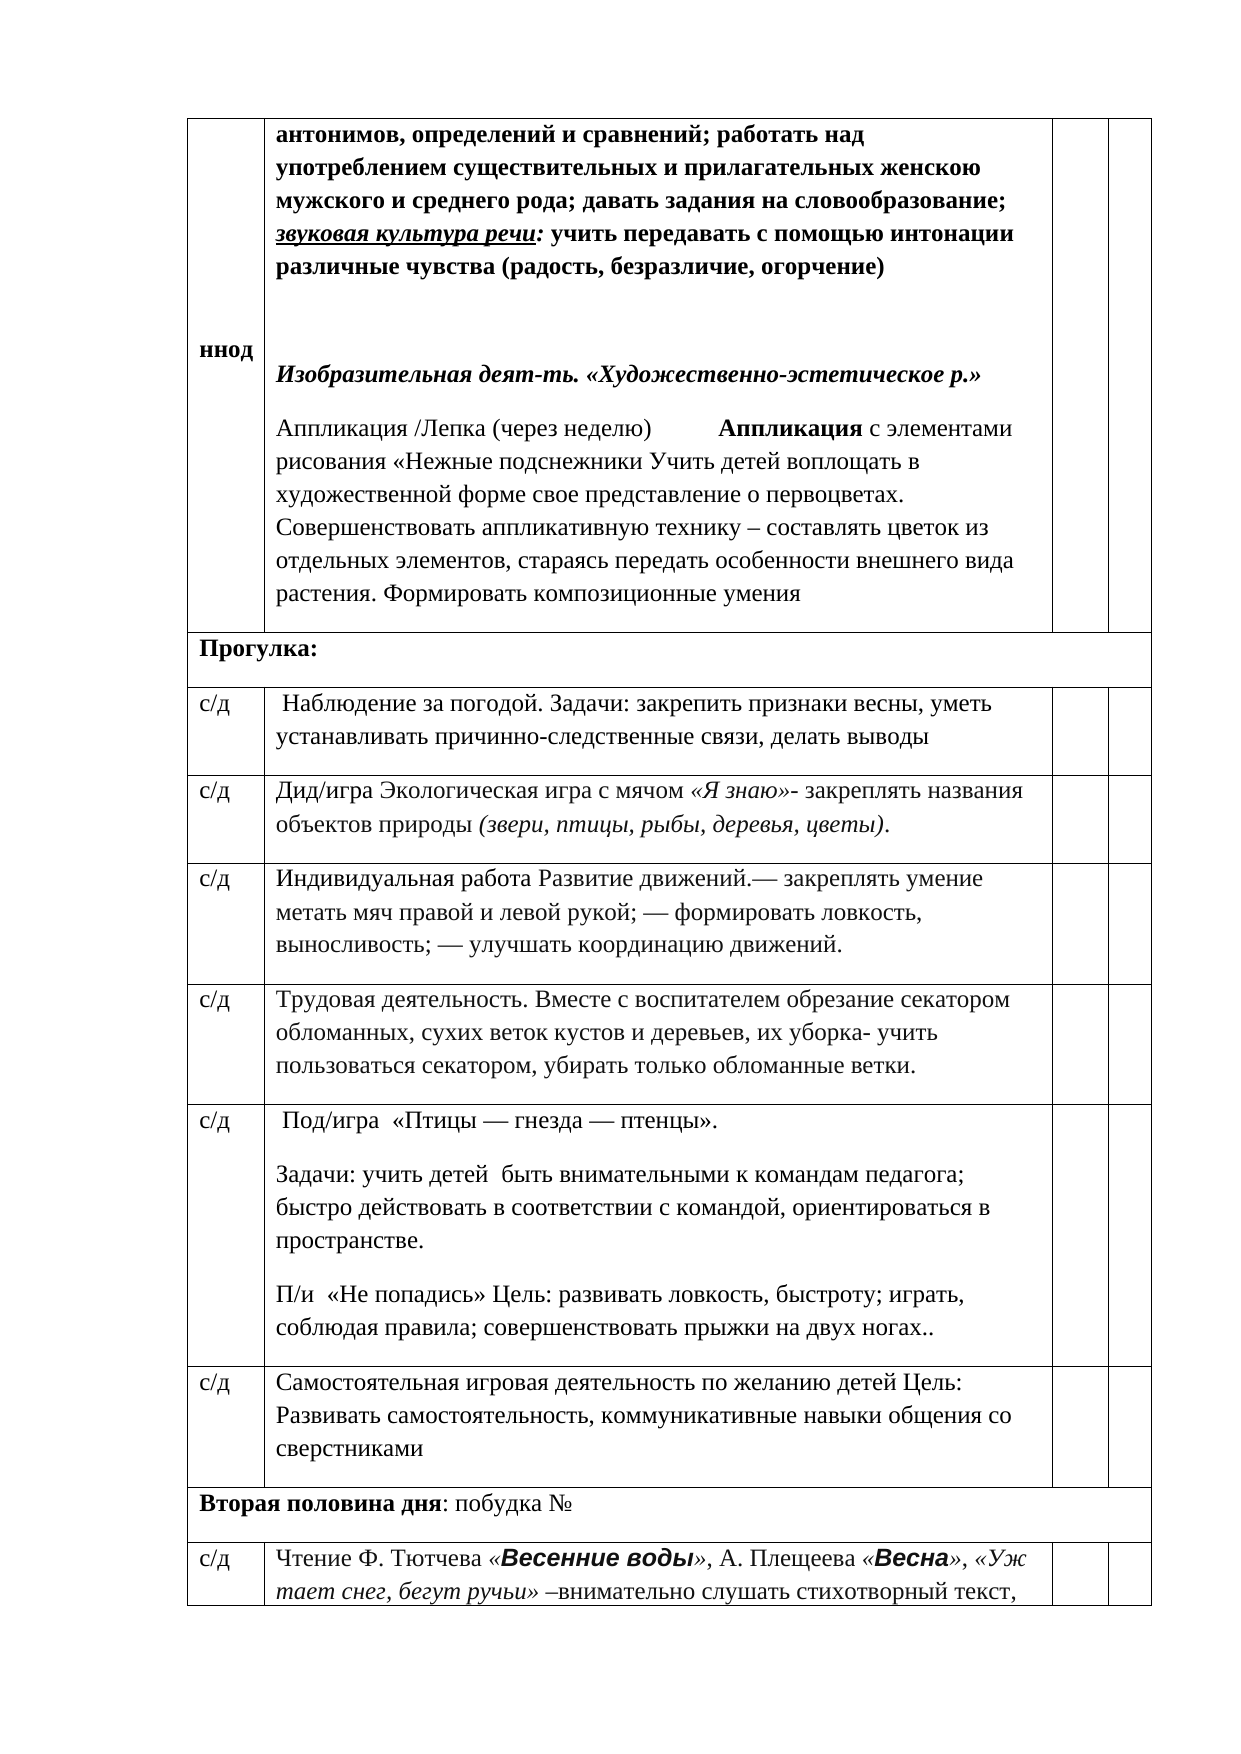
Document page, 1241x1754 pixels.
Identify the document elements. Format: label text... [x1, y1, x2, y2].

table_cell с/д [188, 864, 264, 983]
table_cell [1109, 1105, 1151, 1366]
table_cell Нн ннод [188, 119, 264, 632]
table_cell Дид/игра Экологическая игра с мячом «Я знаю»- закреплять названия объектов природы (звери, птицы, рыбы, деревья, цветы). [265, 776, 1052, 862]
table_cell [265, 119, 1052, 632]
table_cell с/д [188, 985, 264, 1104]
table_cell [1109, 985, 1151, 1104]
table_cell с/д [188, 776, 264, 862]
table_cell [1053, 119, 1108, 632]
table_cell Вторая половина дня: побудка № [188, 1488, 1151, 1542]
table_cell Трудовая деятельность. Вместе с воспитателем обрезание секатором обломанных, сухих веток кустов и деревьев, их уборка- учить пользоваться секатором, убирать только обломанные ветки. [265, 985, 1052, 1104]
table_cell [1053, 985, 1108, 1104]
table_cell с/д [188, 688, 264, 774]
table_cell Самостоятельная игровая деятельность по желанию детей Цель: Развивать самостоятельность, коммуникативные навыки общения со сверстниками [265, 1367, 1052, 1487]
table_cell Наблюдение за погодой. Задачи: закрепить признаки весны, уметь устанавливать причинно-следственные связи, делать выводы [265, 688, 1052, 774]
table_cell [1053, 688, 1108, 774]
table_cell [1109, 688, 1151, 774]
table_cell с/д [188, 1105, 264, 1366]
table_cell [1109, 1367, 1151, 1487]
table_cell [1109, 1543, 1151, 1605]
table_cell [1053, 776, 1108, 862]
table_cell [1053, 1543, 1108, 1605]
table_cell Под/игра «Птицы — гнезда — птенцы». Задачи: учить детей быть внимательными к командам педагога; быстро действовать в соответствии с командой, ориентироваться в пространстве. П/и «Не попадись» Цель: развивать ловкость, быстроту; играть, соблюдая правила; совершенствовать прыжки на двух ногах.. [265, 1105, 1052, 1366]
table_cell Прогулка: [188, 633, 1151, 687]
table_cell с/д [188, 1367, 264, 1487]
table_cell с/д [188, 1543, 264, 1605]
table_cell [1053, 1367, 1108, 1487]
table_cell [1109, 119, 1151, 632]
table_cell [1053, 864, 1108, 983]
table_cell Индивидуальная работа Развитие движений.— закреплять умение метать мяч правой и левой рукой; — формировать ловкость, выносливость; — улучшать координацию движений. [265, 864, 1052, 983]
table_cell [265, 1543, 1052, 1605]
table_cell [1053, 1105, 1108, 1366]
table_cell [1109, 864, 1151, 983]
table_cell [1109, 776, 1151, 862]
